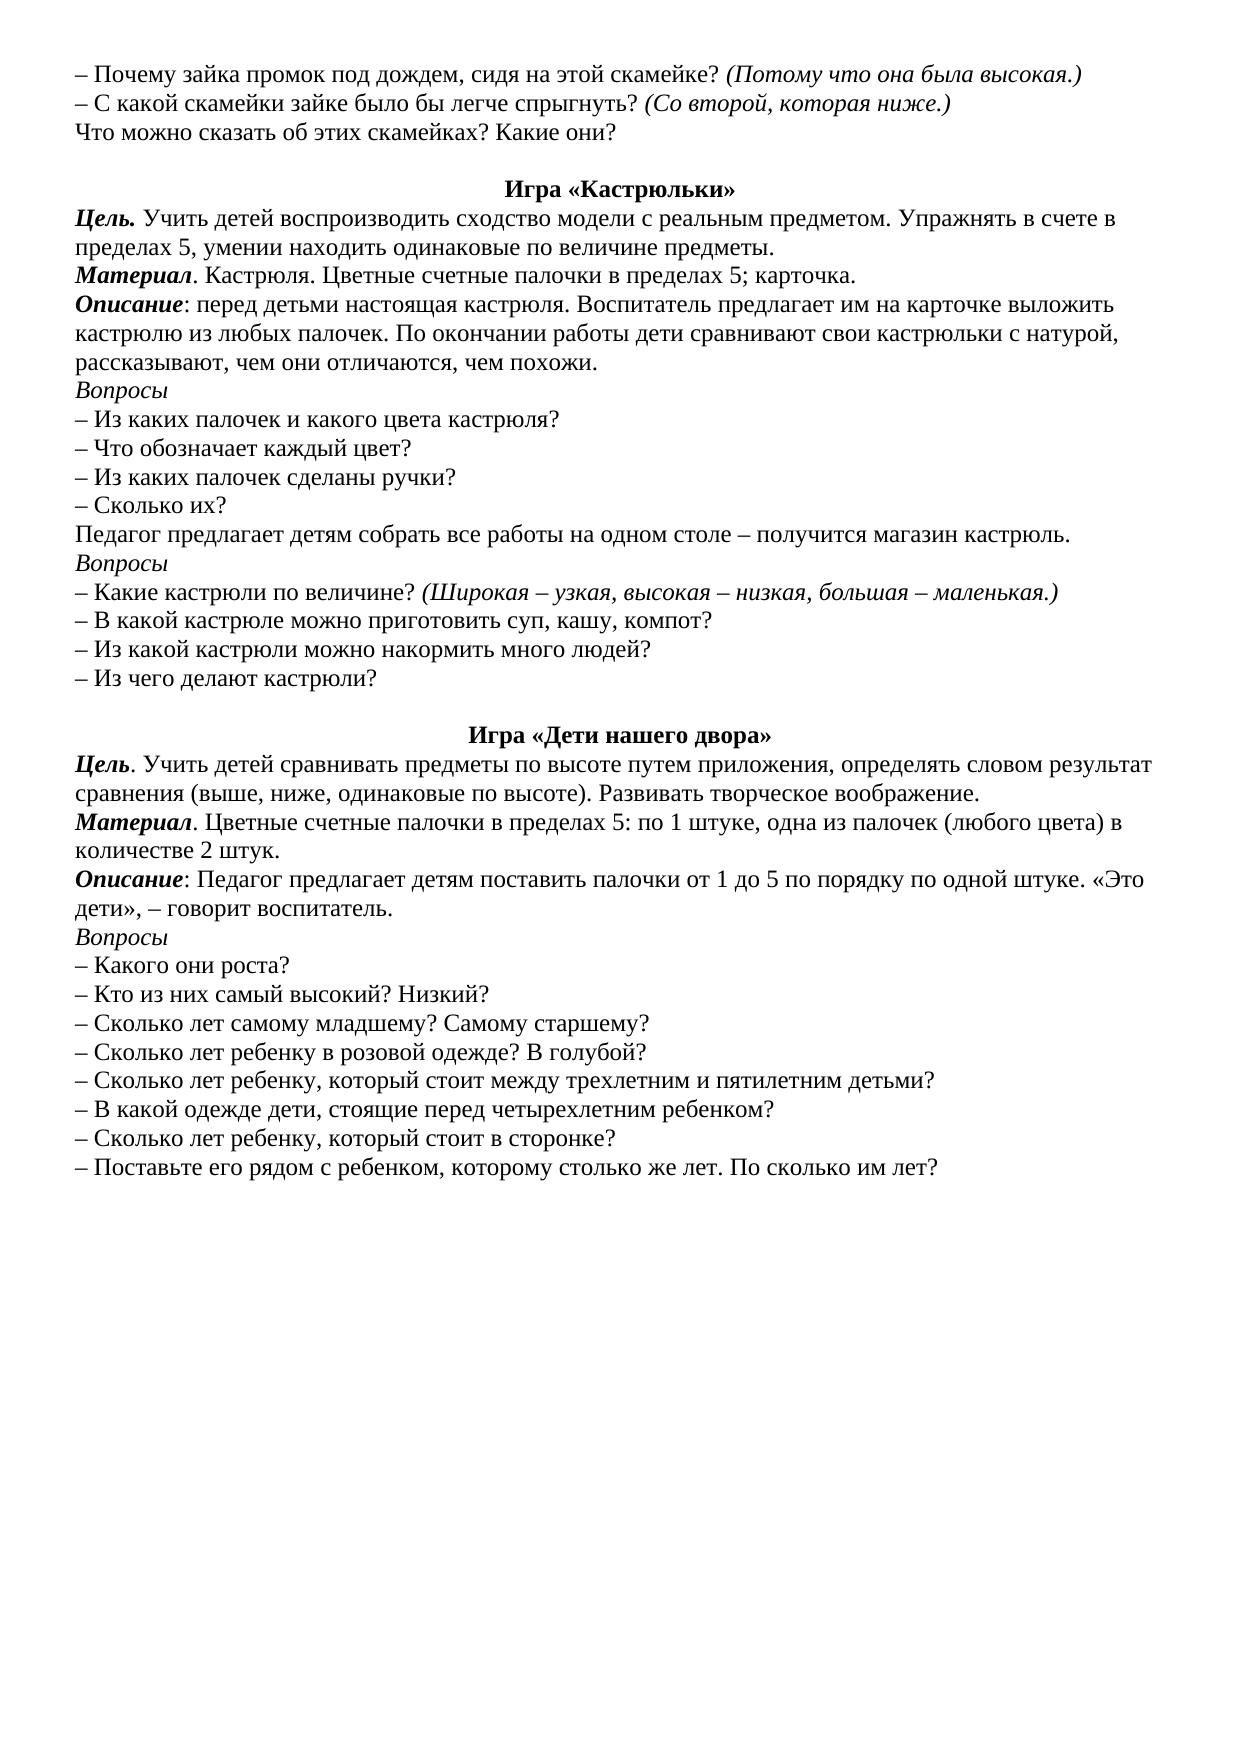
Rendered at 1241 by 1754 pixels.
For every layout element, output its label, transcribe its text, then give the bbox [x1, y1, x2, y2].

text Вопросы [75, 375, 1165, 404]
text – Сколько лет ребенку, который стоит между трехлетним и пятилетним детьми? [75, 1065, 1165, 1094]
text – Какие кастрюли по величине? (Широкая – узкая, высокая – низкая, большая – маленькая.) [75, 577, 1165, 605]
text – Кто из них самый высокий? Низкий? [75, 979, 1165, 1008]
text – Сколько лет ребенку, который стоит в сторонке? [75, 1123, 1165, 1152]
text – В какой кастрюле можно приготовить суп, кашу, компот? [75, 605, 1165, 634]
text Игра «Дети нашего двора» [75, 720, 1165, 749]
text – Сколько лет самому младшему? Самому старшему? [75, 1008, 1165, 1037]
text Педагог предлагает детям собрать все работы на одном столе – получится магазин кастрюль. [75, 519, 1165, 548]
text Что можно сказать об этих скамейках? Какие они? [75, 117, 1165, 145]
text – Из чего делают кастрюли? [75, 663, 1165, 692]
text Цель. Учить детей воспроизводить сходство модели с реальным предметом. Упражнять в счете в пределах 5, умении находить одинаковые по величине предметы. [75, 203, 1165, 260]
text Цель. Учить детей сравнивать предметы по высоте путем приложения, определять словом результат сравнения (выше, ниже, одинаковые по высоте). Развивать творческое воображение. [75, 749, 1165, 807]
text – В какой одежде дети, стоящие перед четырехлетним ребенком? [75, 1094, 1165, 1123]
text Материал. Цветные счетные палочки в пределах 5: по 1 штуке, одна из палочек (любого цвета) в количестве 2 штук. [75, 807, 1165, 864]
text – Сколько их? [75, 490, 1165, 519]
text Материал. Кастрюля. Цветные счетные палочки в пределах 5; карточка. [75, 260, 1165, 289]
text – Из какой кастрюли можно накормить много людей? [75, 634, 1165, 663]
text – С какой скамейки зайке было бы легче спрыгнуть? (Со второй, которая ниже.) [75, 88, 1165, 117]
text Описание: Педагог предлагает детям поставить палочки от 1 до 5 по порядку по одной штуке. «Это дети», – говорит воспитатель. [75, 864, 1165, 922]
text Вопросы [75, 548, 1165, 577]
text – Поставьте его рядом с ребенком, которому столько же лет. По сколько им лет? [75, 1152, 1165, 1180]
text – Из каких палочек сделаны ручки? [75, 462, 1165, 490]
text – Почему зайка промок под дождем, сидя на этой скамейке? (Потому что она была высокая.) [75, 59, 1165, 88]
text Игра «Кастрюльки» [75, 174, 1165, 203]
text – Какого они роста? [75, 950, 1165, 979]
text – Сколько лет ребенку в розовой одежде? В голубой? [75, 1037, 1165, 1065]
text Вопросы [75, 922, 1165, 950]
text – Из каких палочек и какого цвета кастрюля? [75, 404, 1165, 433]
text Описание: перед детьми настоящая кастрюля. Воспитатель предлагает им на карточке выложить кастрюлю из любых палочек. По окончании работы дети сравнивают свои кастрюльки с натурой, рассказывают, чем они отличаются, чем похожи. [75, 289, 1165, 375]
text – Что обозначает каждый цвет? [75, 433, 1165, 462]
